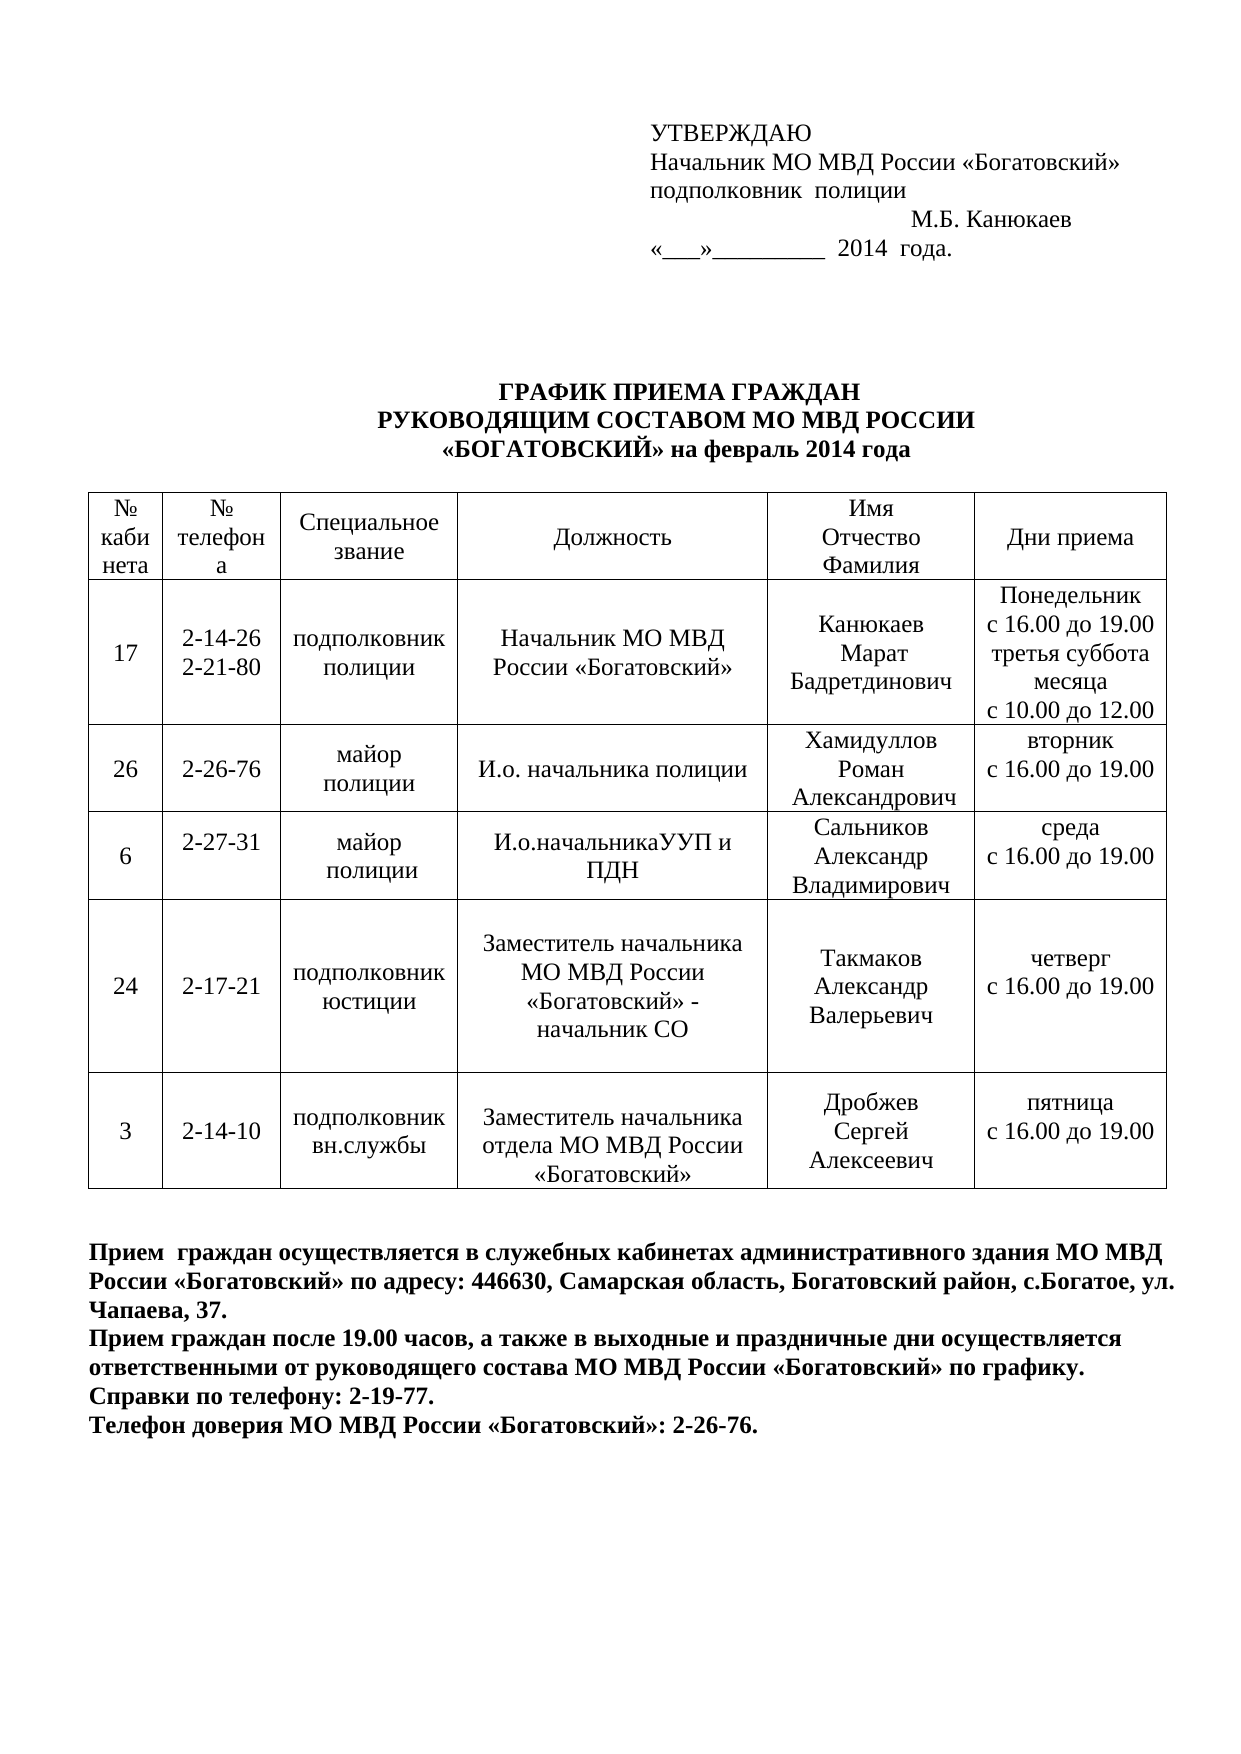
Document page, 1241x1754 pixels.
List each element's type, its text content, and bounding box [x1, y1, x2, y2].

text Прием граждан после 19.00 часов, а также в выходные и праздничные дни осуществляется ответственными от руководящего состава МО МВД России «Богатовский» по графику. [88, 1323, 1181, 1381]
table_cell Заместитель начальника МО МВД России «Богатовский» - начальник СО [458, 900, 767, 1072]
text Справки по телефону: 2-19-77. [88, 1381, 1181, 1410]
table_cell 2-26-76 [163, 725, 280, 811]
table_header № телефона [163, 493, 280, 579]
table_cell майор полиции [281, 725, 457, 811]
text УТВЕРЖДАЮ [650, 118, 1181, 147]
text ГРАФИК ПРИЕМА ГРАЖДАН [177, 377, 1181, 406]
table_cell 6 [89, 812, 162, 898]
table_cell 2-27-31 [163, 812, 280, 898]
table_cell Такмаков Александр Валерьевич [768, 900, 974, 1072]
table_cell 2-14-10 [163, 1073, 280, 1188]
table_cell четверг с 16.00 до 19.00 [975, 900, 1166, 1072]
table_header Специальное звание [281, 493, 457, 579]
table_header Дни приема [975, 493, 1166, 579]
table_cell пятница с 16.00 до 19.00 [975, 1073, 1166, 1188]
text М.Б. Канюкаев [679, 204, 1181, 233]
table_cell Сальников Александр Владимирович [768, 812, 974, 898]
text «___»_________ 2014 года. [650, 233, 1181, 262]
table_header Имя Отчество Фамилия [768, 493, 974, 579]
table_cell подполковник полиции [281, 580, 457, 724]
table_header № кабинета [89, 493, 162, 579]
table_cell 24 [89, 900, 162, 1072]
table_cell среда с 16.00 до 19.00 [975, 812, 1166, 898]
table_cell Дробжев Сергей Алексеевич [768, 1073, 974, 1188]
table_cell Понедельник с 16.00 до 19.00 третья суббота месяца с 10.00 до 12.00 [975, 580, 1166, 724]
table_cell Начальник МО МВД России «Богатовский» [458, 580, 767, 724]
table_header Должность [458, 493, 767, 579]
table_cell И.о. начальника полиции [458, 725, 767, 811]
table_cell Хамидуллов Роман Александрович [768, 725, 974, 811]
text Телефон доверия МО МВД России «Богатовский»: 2-26-76. [88, 1410, 1181, 1438]
table_cell 2-14-26 2-21-80 [163, 580, 280, 724]
table_cell вторник с 16.00 до 19.00 [975, 725, 1166, 811]
text подполковник полиции [650, 176, 1181, 204]
table_cell Канюкаев Марат Бадретдинович [768, 580, 974, 724]
table_cell подполковник юстиции [281, 900, 457, 1072]
text РУКОВОДЯЩИМ СОСТАВОМ МО МВД РОССИИ «БОГАТОВСКИЙ» на февраль 2014 года [362, 406, 990, 463]
table_cell подполковник вн.службы [281, 1073, 457, 1188]
text Начальник МО МВД России «Богатовский» [650, 147, 1181, 176]
table_cell 26 [89, 725, 162, 811]
table_cell Заместитель начальника отдела МО МВД России «Богатовский» [458, 1073, 767, 1188]
table_cell 2-17-21 [163, 900, 280, 1072]
table_cell 3 [89, 1073, 162, 1188]
table_cell 17 [89, 580, 162, 724]
table_cell майор полиции [281, 812, 457, 898]
text Прием граждан осуществляется в служебных кабинетах административного здания МО МВД России «Богатовский» по адресу: 446630, Самарская область, Богатовский район, с.Богатое, ул. Чапаева, 37. [88, 1237, 1181, 1323]
table_cell И.о.начальникаУУП и ПДН [458, 812, 767, 898]
